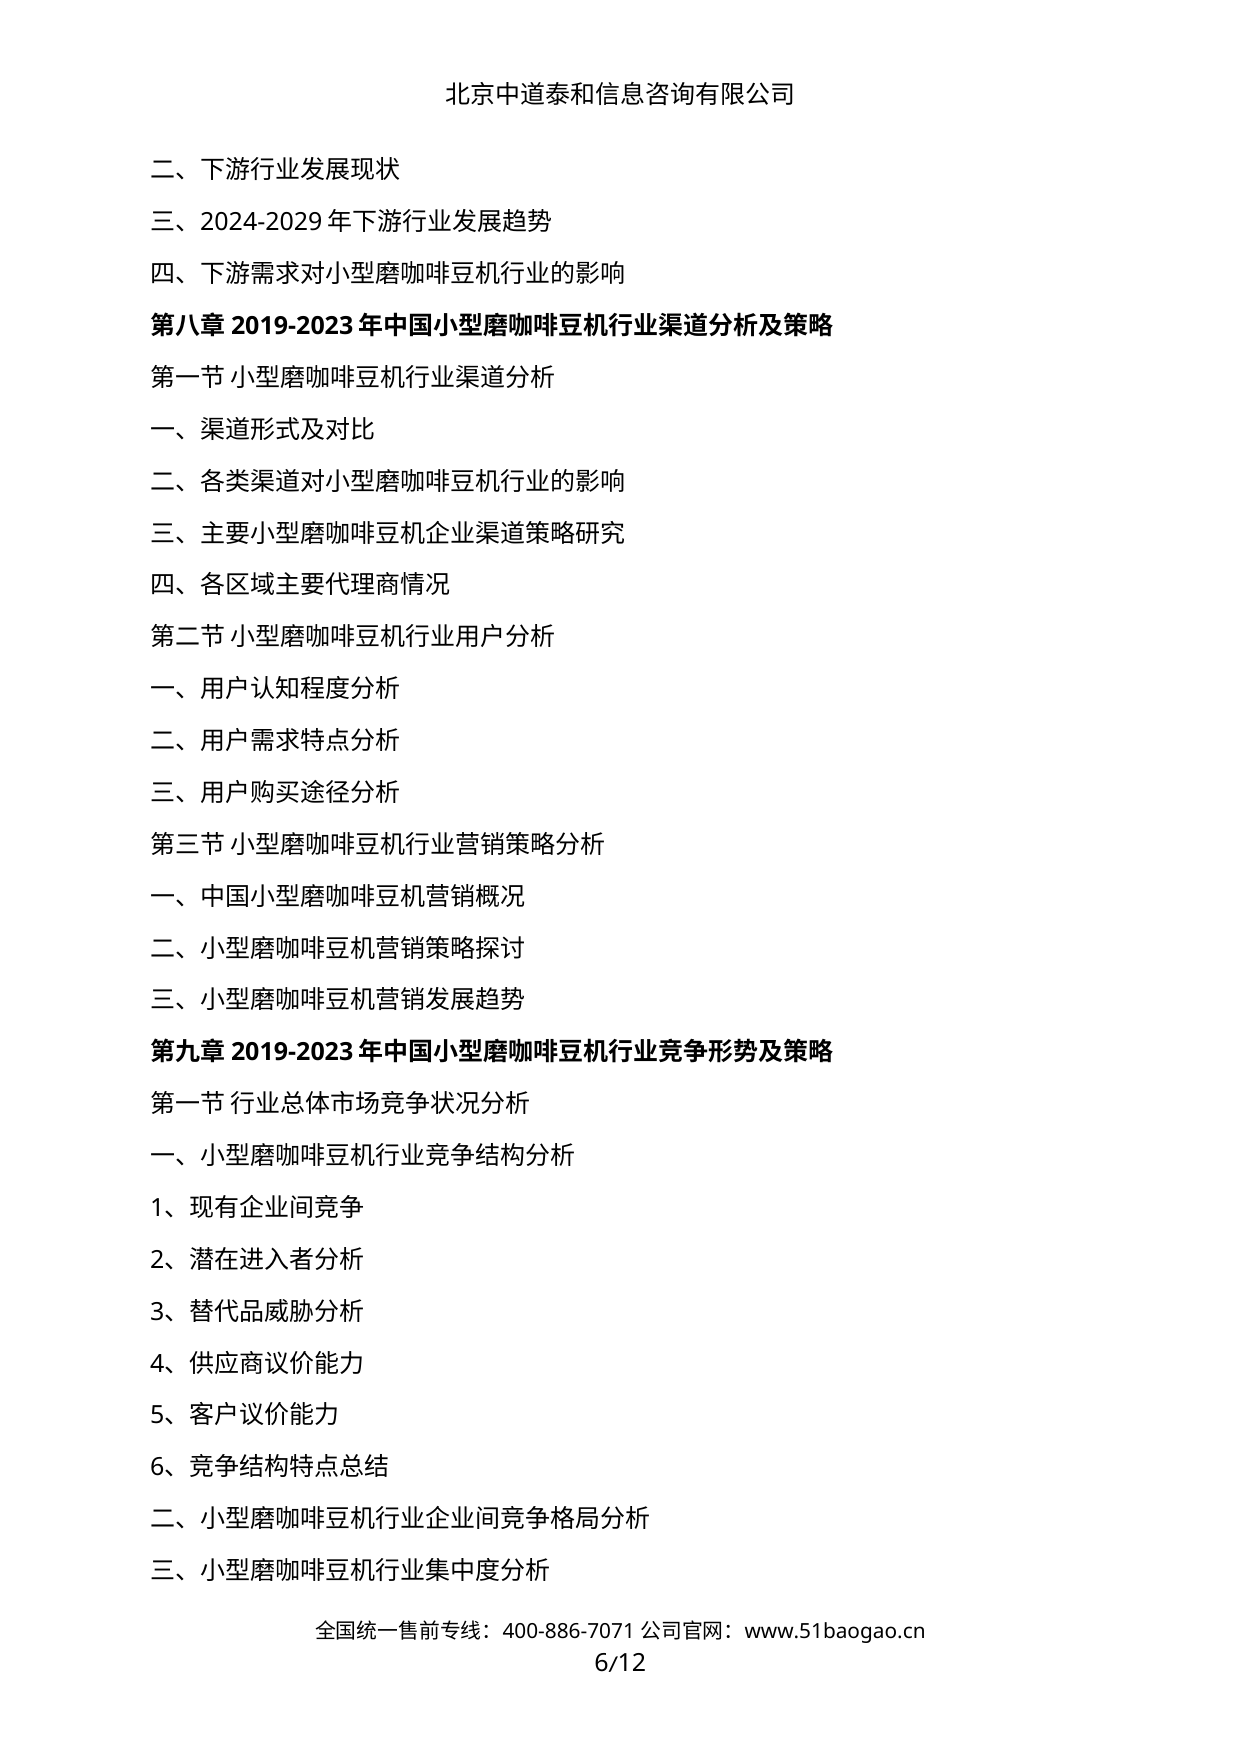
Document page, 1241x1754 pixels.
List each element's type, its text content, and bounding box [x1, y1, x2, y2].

text 第八章 2019-2023年中国小型磨咖啡豆机行业渠道分析及策略 [150, 306, 1090, 342]
text 3、替代品威胁分析 [150, 1291, 1090, 1327]
text 4、供应商议价能力 [150, 1343, 1090, 1379]
text 第一节 行业总体市场竞争状况分析 [150, 1084, 1090, 1120]
text 第二节 小型磨咖啡豆机行业用户分析 [150, 617, 1090, 653]
text 2、潜在进入者分析 [150, 1239, 1090, 1276]
text 1、现有企业间竞争 [150, 1187, 1090, 1224]
text 一、中国小型磨咖啡豆机营销概况 [150, 876, 1090, 912]
text 二、各类渠道对小型磨咖啡豆机行业的影响 [150, 461, 1090, 497]
text 一、小型磨咖啡豆机行业竞争结构分析 [150, 1136, 1090, 1172]
text 三、小型磨咖啡豆机行业集中度分析 [150, 1551, 1090, 1587]
text 第一节 小型磨咖啡豆机行业渠道分析 [150, 357, 1090, 394]
text 三、用户购买途径分析 [150, 772, 1090, 809]
text 三、2024-2029年下游行业发展趋势 [150, 202, 1090, 238]
text 一、用户认知程度分析 [150, 669, 1090, 705]
text 第九章 2019-2023年中国小型磨咖啡豆机行业竞争形势及策略 [150, 1032, 1090, 1068]
text 三、小型磨咖啡豆机营销发展趋势 [150, 980, 1090, 1016]
text 5、客户议价能力 [150, 1395, 1090, 1431]
text 四、下游需求对小型磨咖啡豆机行业的影响 [150, 254, 1090, 290]
text 二、小型磨咖啡豆机行业企业间竞争格局分析 [150, 1499, 1090, 1535]
text 一、渠道形式及对比 [150, 409, 1090, 446]
text 四、各区域主要代理商情况 [150, 565, 1090, 601]
text 二、用户需求特点分析 [150, 721, 1090, 757]
text 二、小型磨咖啡豆机营销策略探讨 [150, 928, 1090, 964]
text 6、竞争结构特点总结 [150, 1447, 1090, 1483]
text 第三节 小型磨咖啡豆机行业营销策略分析 [150, 824, 1090, 861]
text 二、下游行业发展现状 [150, 150, 1090, 186]
text 三、主要小型磨咖啡豆机企业渠道策略研究 [150, 513, 1090, 549]
